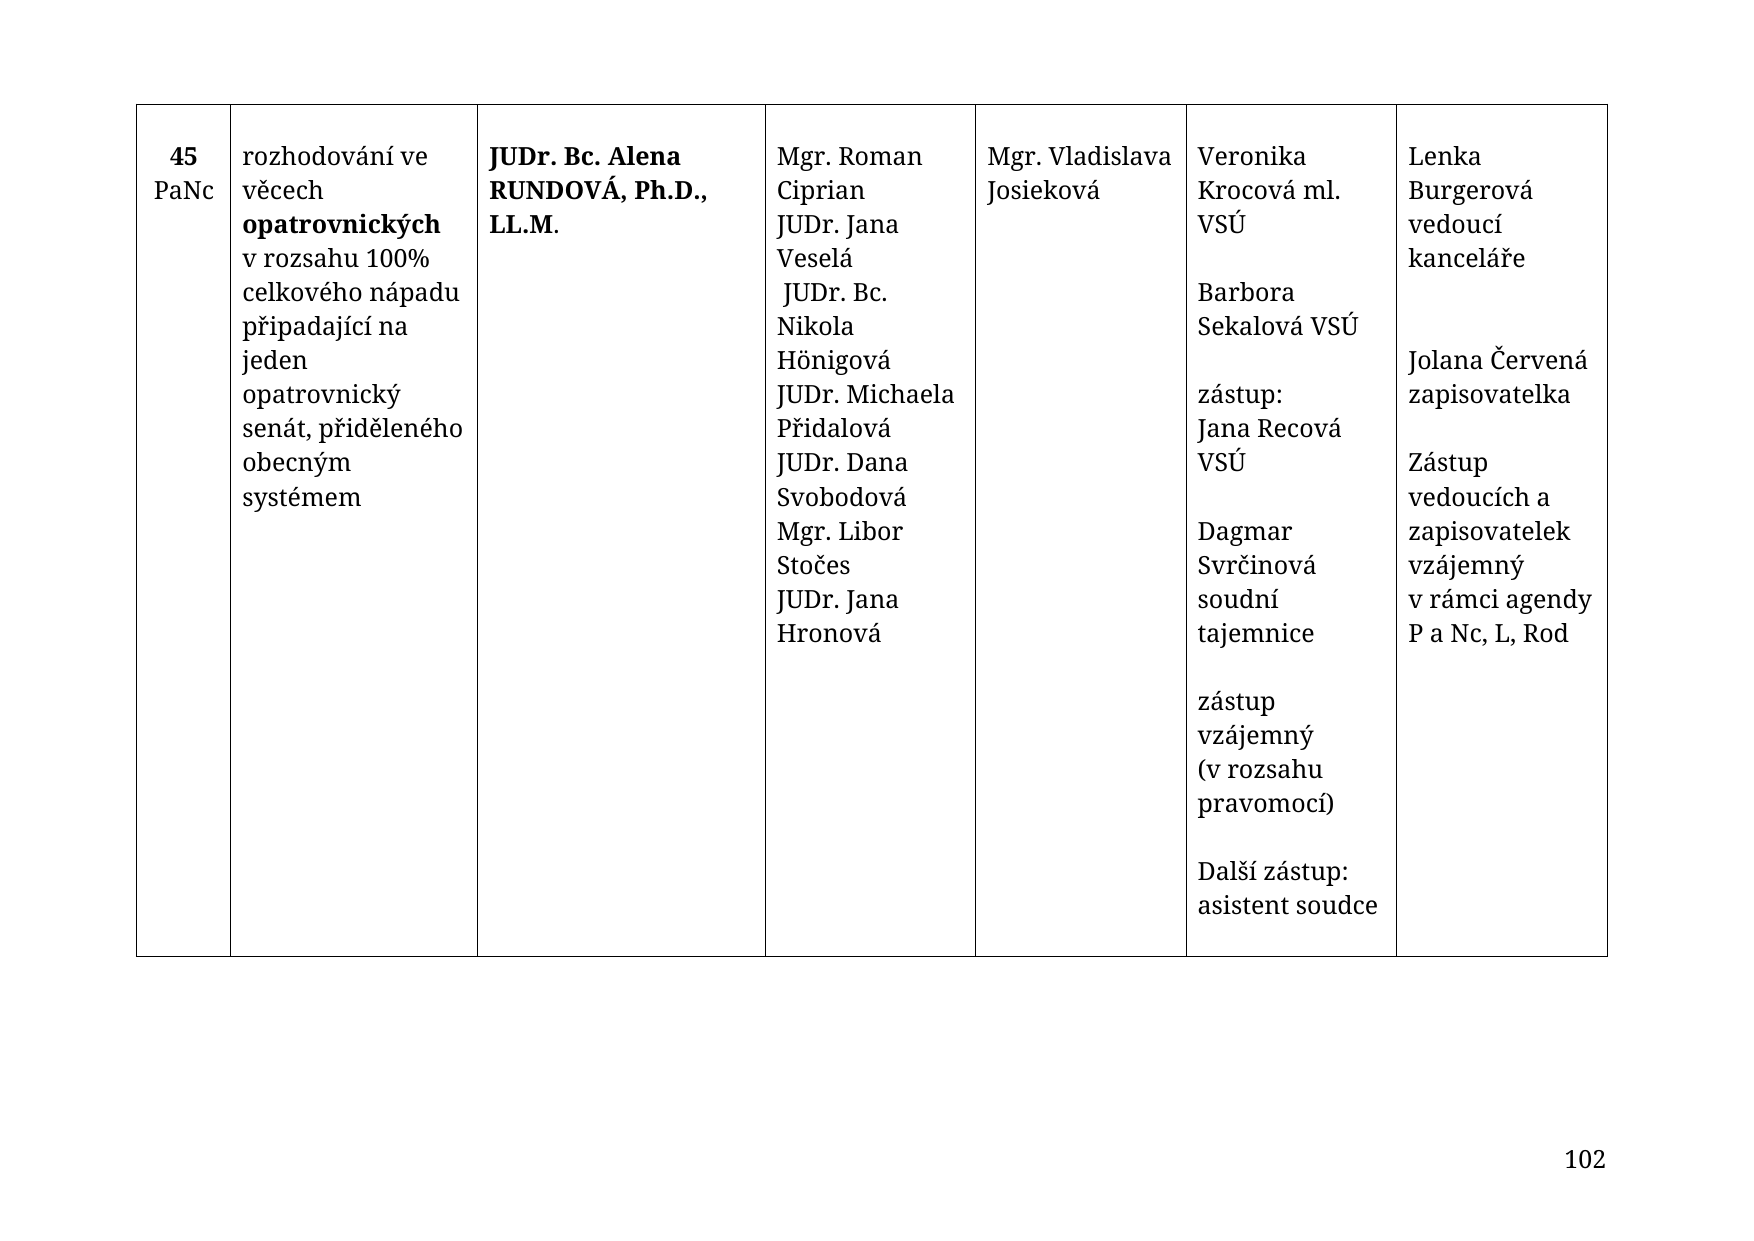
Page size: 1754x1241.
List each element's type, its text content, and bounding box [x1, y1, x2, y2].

table_cell Veronika Krocová ml. VSÚ Barbora Sekalová VSÚ zástup: Jana Recová VSÚ Dagmar Svrčinová soudní tajemnice zástup vzájemný (v rozsahu pravomocí) Další zástup: asistent soudce [1187, 105, 1396, 956]
table_cell rozhodování ve věcech opatrovnických v rozsahu 100% celkového nápadu připadající na jeden opatrovnický senát, přiděleného obecným systémem [231, 105, 477, 956]
table_cell Mgr. Roman Ciprian JUDr. Jana Veselá JUDr. Bc. Nikola Hönigová JUDr. Michaela Přidalová JUDr. Dana Svobodová Mgr. Libor Stočes JUDr. Jana Hronová [766, 105, 975, 956]
table_cell Mgr. Vladislava Josieková [976, 105, 1186, 956]
table_cell Lenka Burgerová vedoucí kanceláře Jolana Červená zapisovatelka Zástup vedoucích a zapisovatelek vzájemný v rámci agendy P a Nc, L, Rod [1397, 105, 1607, 956]
table_cell 45 PaNc [137, 105, 230, 956]
table_cell JUDr. Bc. Alena RUNDOVÁ, Ph.D., LL.M. [478, 105, 765, 956]
